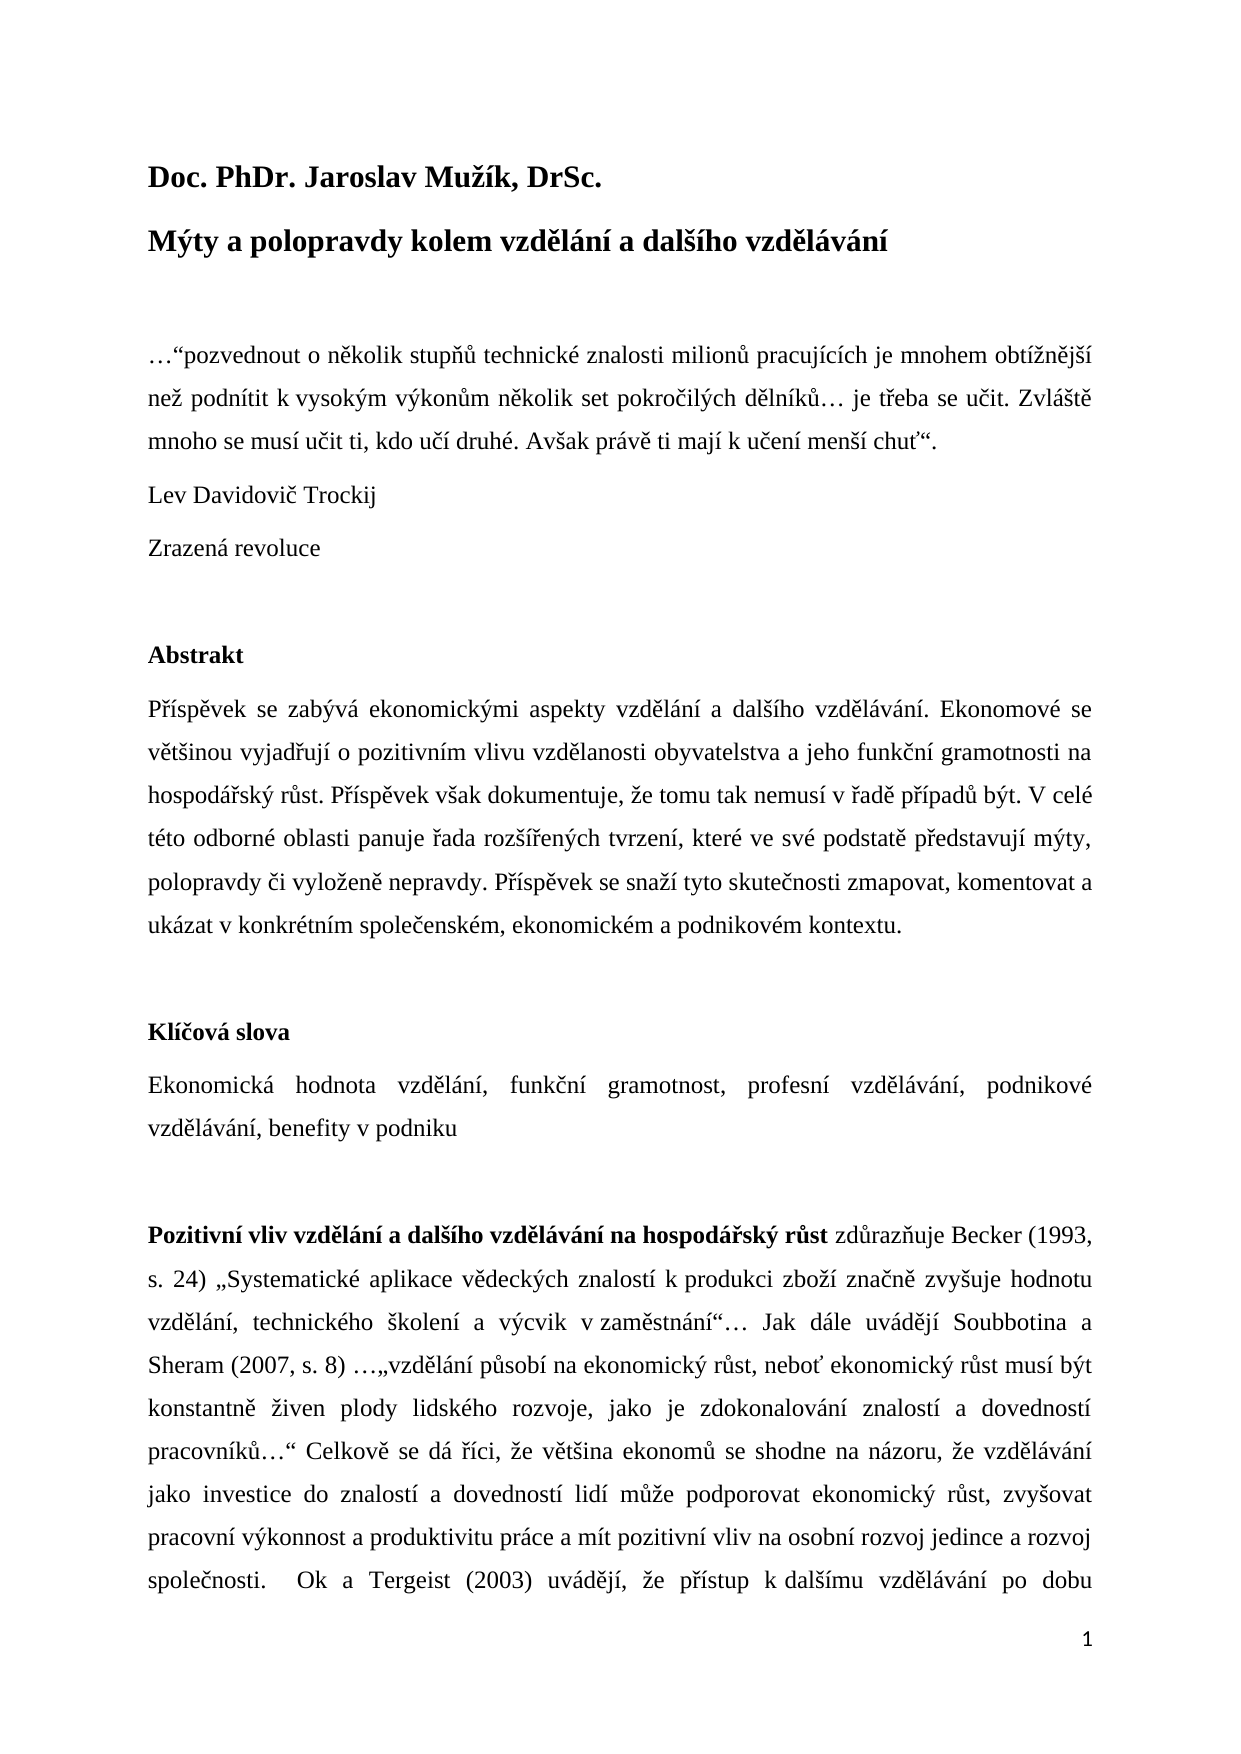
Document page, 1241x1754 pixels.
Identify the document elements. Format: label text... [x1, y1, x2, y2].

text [148, 1221, 1093, 1594]
text Lev Davidovič Trockij [148, 480, 1093, 509]
text Abstrakt [148, 641, 1093, 669]
text Zrazená revoluce [148, 533, 1093, 562]
text Ekonomická hodnota vzdělání, funkční gramotnost, profesní vzdělávání, podnikové vzdělávání, benefity v podniku [148, 1070, 1093, 1142]
text …“pozvednout o několik stupňů technické znalosti milionů pracujících je mnohem obtížnější než podnítit k vysokým výkonům několik set pokročilých dělníků… je třeba se učit. Zvláště mnoho se musí učit ti, kdo učí druhé. Avšak právě ti mají k učení menší chuť“. [148, 340, 1093, 455]
text Klíčová slova [148, 1017, 1093, 1046]
text Příspěvek se zabývá ekonomickými aspekty vzdělání a dalšího vzdělávání. Ekonomové se většinou vyjadřují o pozitivním vlivu vzdělanosti obyvatelstva a jeho funkční gramotnosti na hospodářský růst. Příspěvek však dokumentuje, že tomu tak nemusí v řadě případů být. V celé této odborné oblasti panuje řada rozšířených tvrzení, které ve své podstatě představují mýty, polopravdy či vyloženě nepravdy. Příspěvek se snaží tyto skutečnosti zmapovat, komentovat a ukázat v konkrétním společenském, ekonomickém a podnikovém kontextu. [148, 694, 1093, 938]
text Mýty a polopravdy kolem vzdělání a dalšího vzdělávání [148, 222, 1093, 258]
text Doc. PhDr. Jaroslav Mužík, DrSc. [148, 158, 1093, 194]
